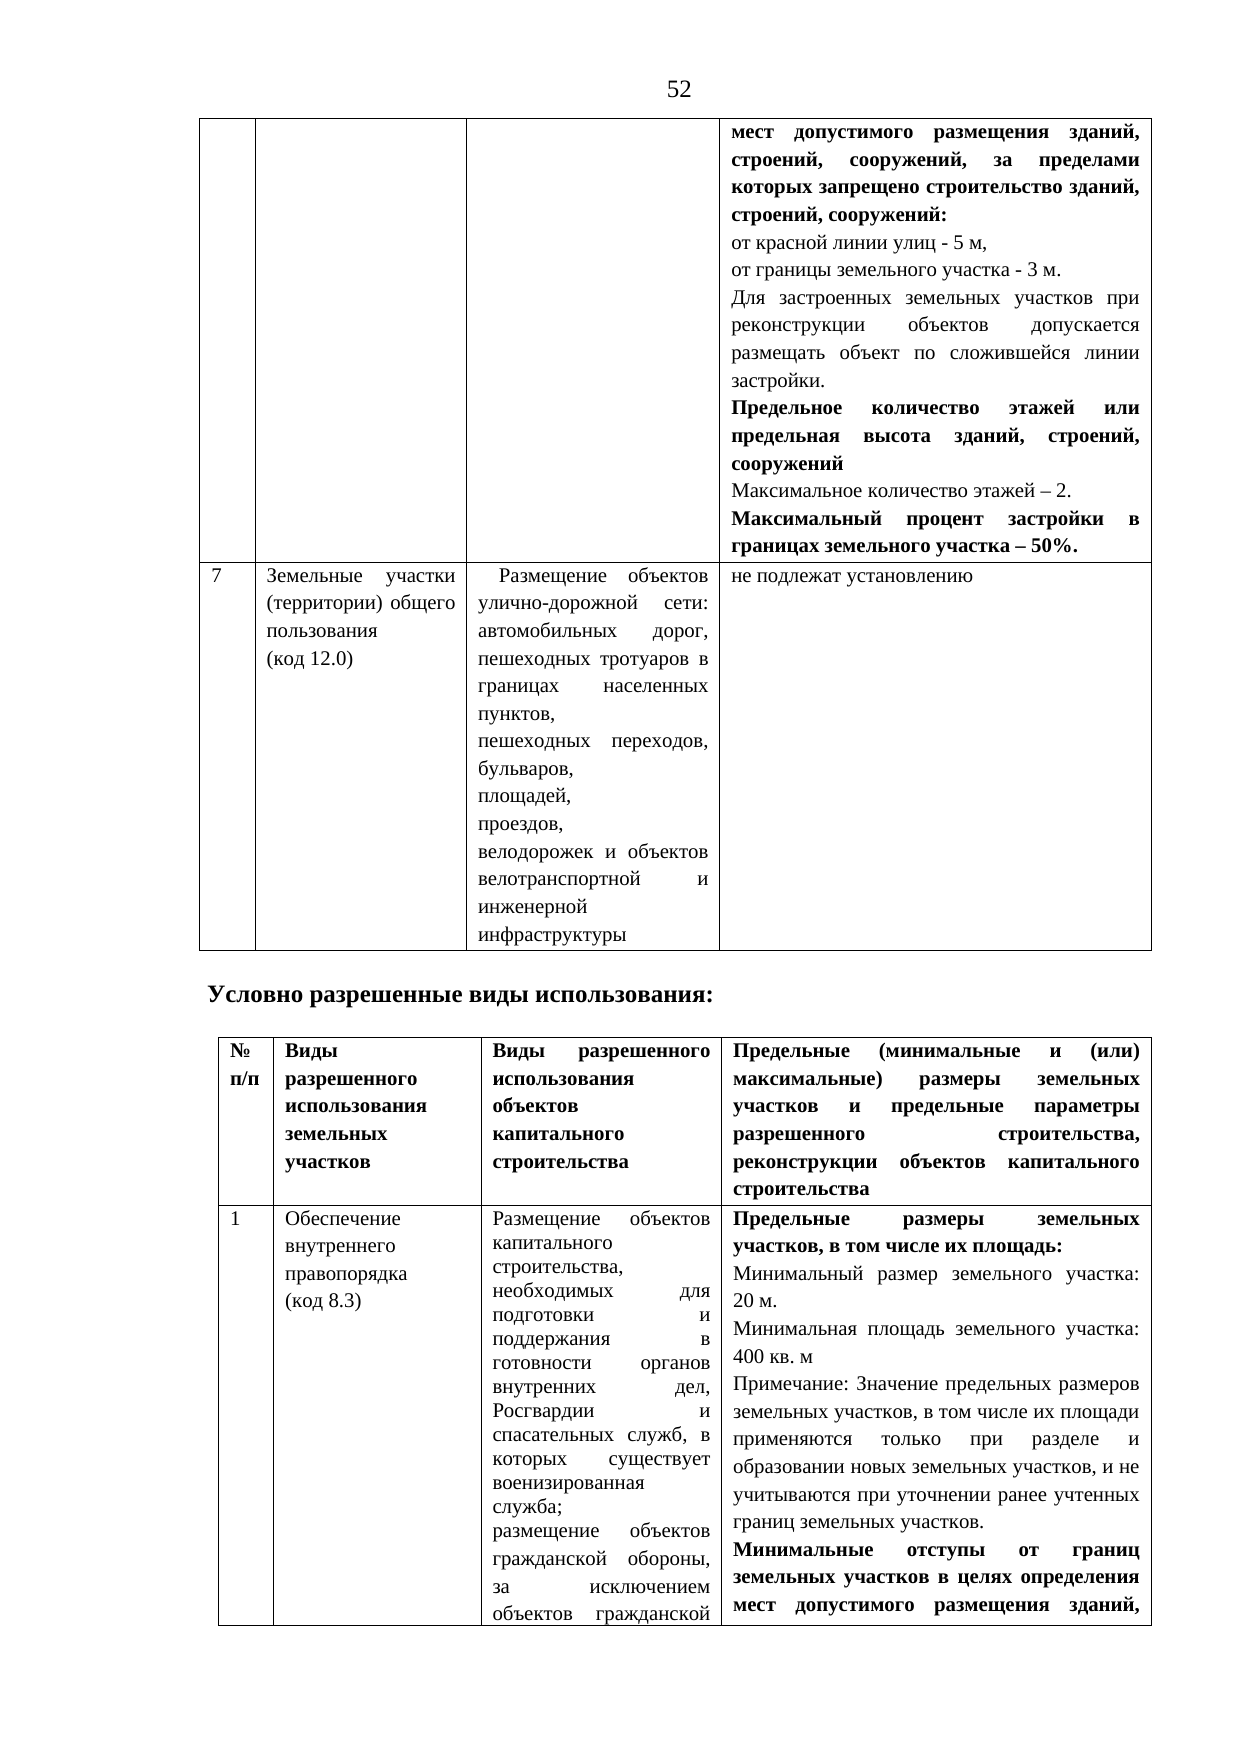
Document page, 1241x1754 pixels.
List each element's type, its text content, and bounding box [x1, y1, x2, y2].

table_header Виды разрешенного использования объектов капитального строительства [482, 1038, 721, 1204]
table_cell Размещение объектов улично-дорожной сети: автомобильных дорог, пешеходных тротуаров в границах населенных пунктов, пешеходных переходов, бульваров, площадей, проездов, велодорожек и объектов велотранспортной и инженерной инфраструктуры [467, 563, 719, 950]
text Условно разрешенные виды использования: [207, 979, 1152, 1008]
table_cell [274, 1206, 481, 1625]
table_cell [467, 119, 719, 562]
table_header № п/п [219, 1038, 273, 1204]
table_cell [720, 119, 1151, 562]
table_header Предельные (минимальные и (или) максимальные) размеры земельных участков и предельные параметры разрешенного строительства, реконструкции объектов капитального строительства [722, 1038, 1151, 1204]
table_header Виды разрешенного использования земельных участков [274, 1038, 481, 1204]
table_cell 1 [219, 1206, 273, 1625]
table_cell 7 [200, 563, 255, 950]
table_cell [482, 1206, 721, 1625]
table_cell Земельные участки (территории) общего пользования (код 12.0) [256, 563, 466, 950]
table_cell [256, 119, 466, 562]
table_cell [722, 1206, 1151, 1625]
table_cell не подлежат установлению [720, 563, 1151, 950]
table_cell 6 [200, 119, 255, 562]
